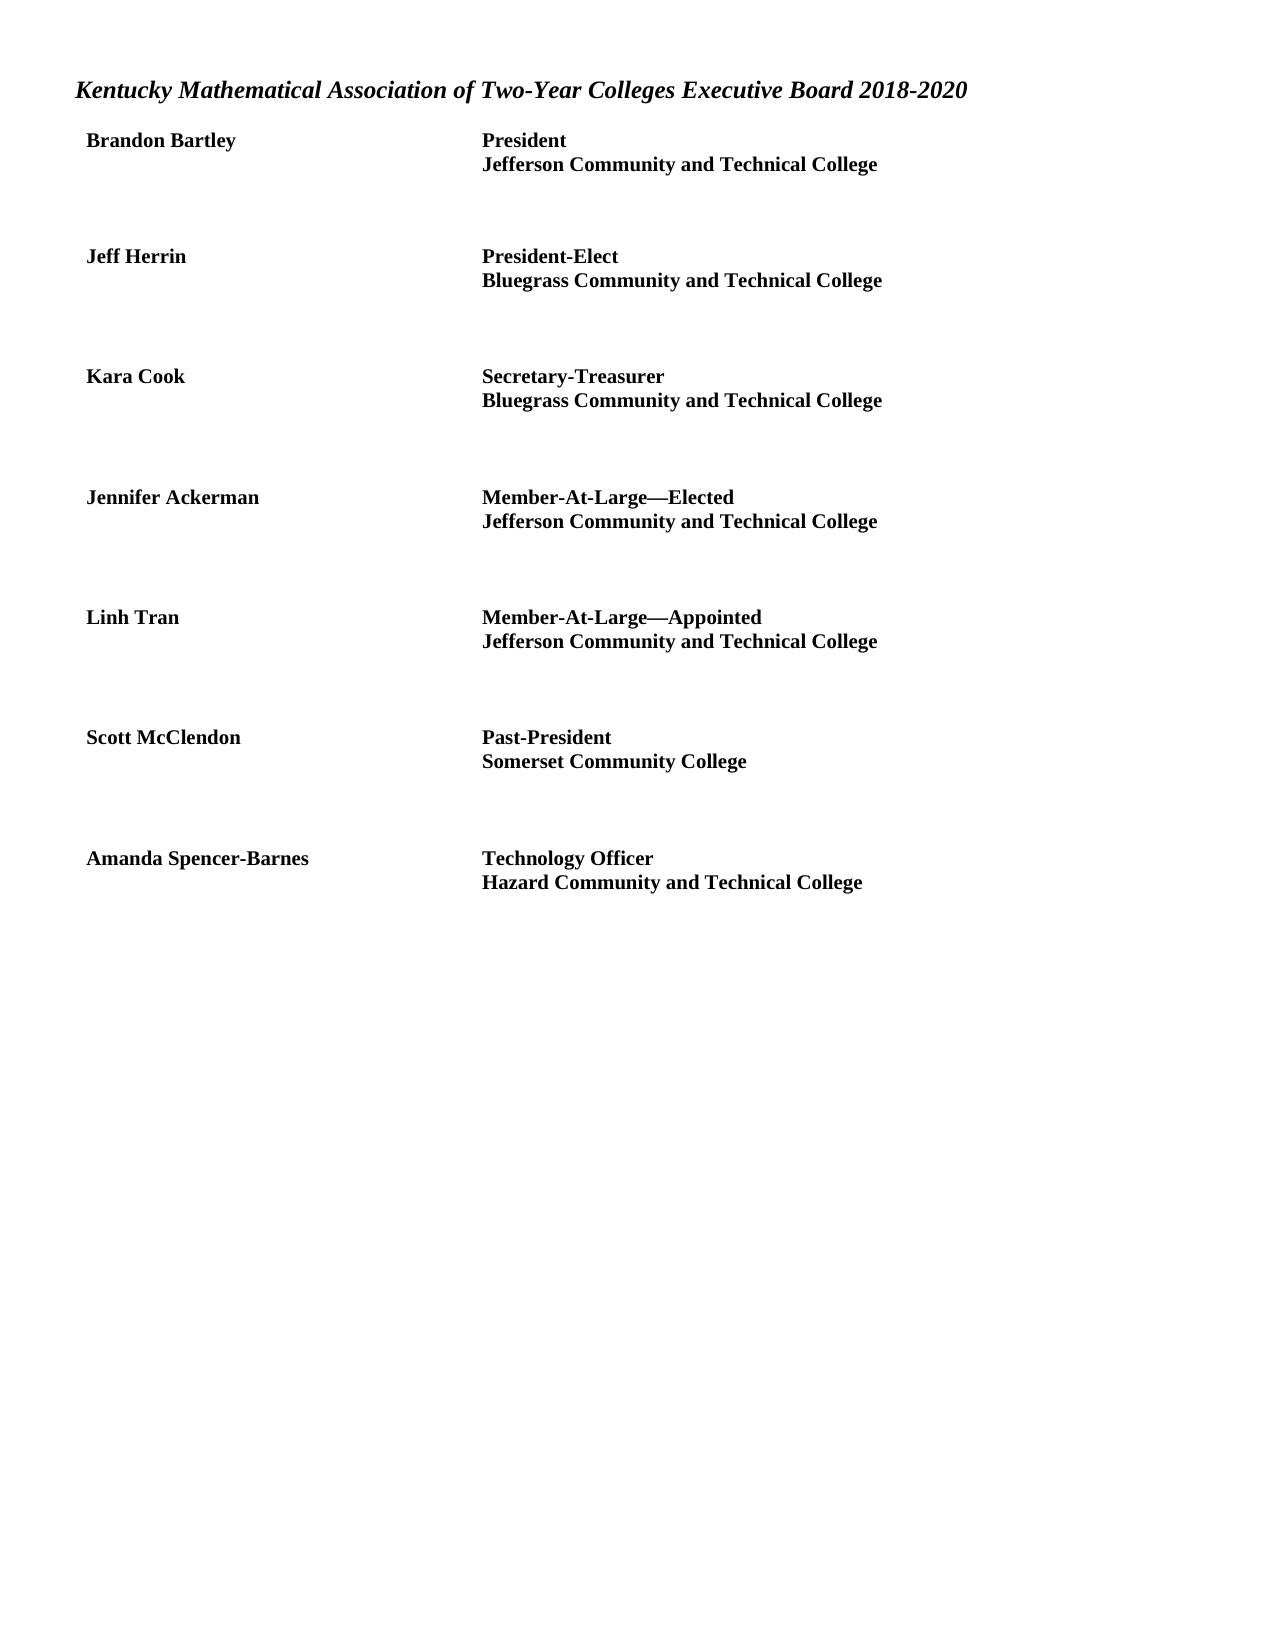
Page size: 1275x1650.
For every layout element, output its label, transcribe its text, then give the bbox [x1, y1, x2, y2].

table_header President Jefferson Community and Technical College [471, 128, 1072, 244]
table_cell Technology Officer Hazard Community and Technical College [471, 846, 1072, 942]
table_cell Scott McClendon [75, 725, 471, 846]
table_cell Secretary-Treasurer Bluegrass Community and Technical College [471, 364, 1072, 484]
table_cell Jeff Herrin [75, 244, 471, 364]
table_cell President-Elect Bluegrass Community and Technical College [471, 244, 1072, 364]
table_cell Kara Cook [75, 364, 471, 484]
table_cell Jennifer Ackerman [75, 485, 471, 605]
table_cell Amanda Spencer-Barnes [75, 846, 471, 942]
table_cell Member-At-Large—Elected Jefferson Community and Technical College [471, 485, 1072, 605]
table_cell Past-President Somerset Community College [471, 725, 1072, 846]
table_cell Member-At-Large—Appointed Jefferson Community and Technical College [471, 605, 1072, 725]
text Kentucky Mathematical Association of Two-Year Colleges Executive Board 2018-2020 [75, 75, 1215, 104]
table_header Brandon Bartley [75, 128, 471, 244]
table_cell Linh Tran [75, 605, 471, 725]
